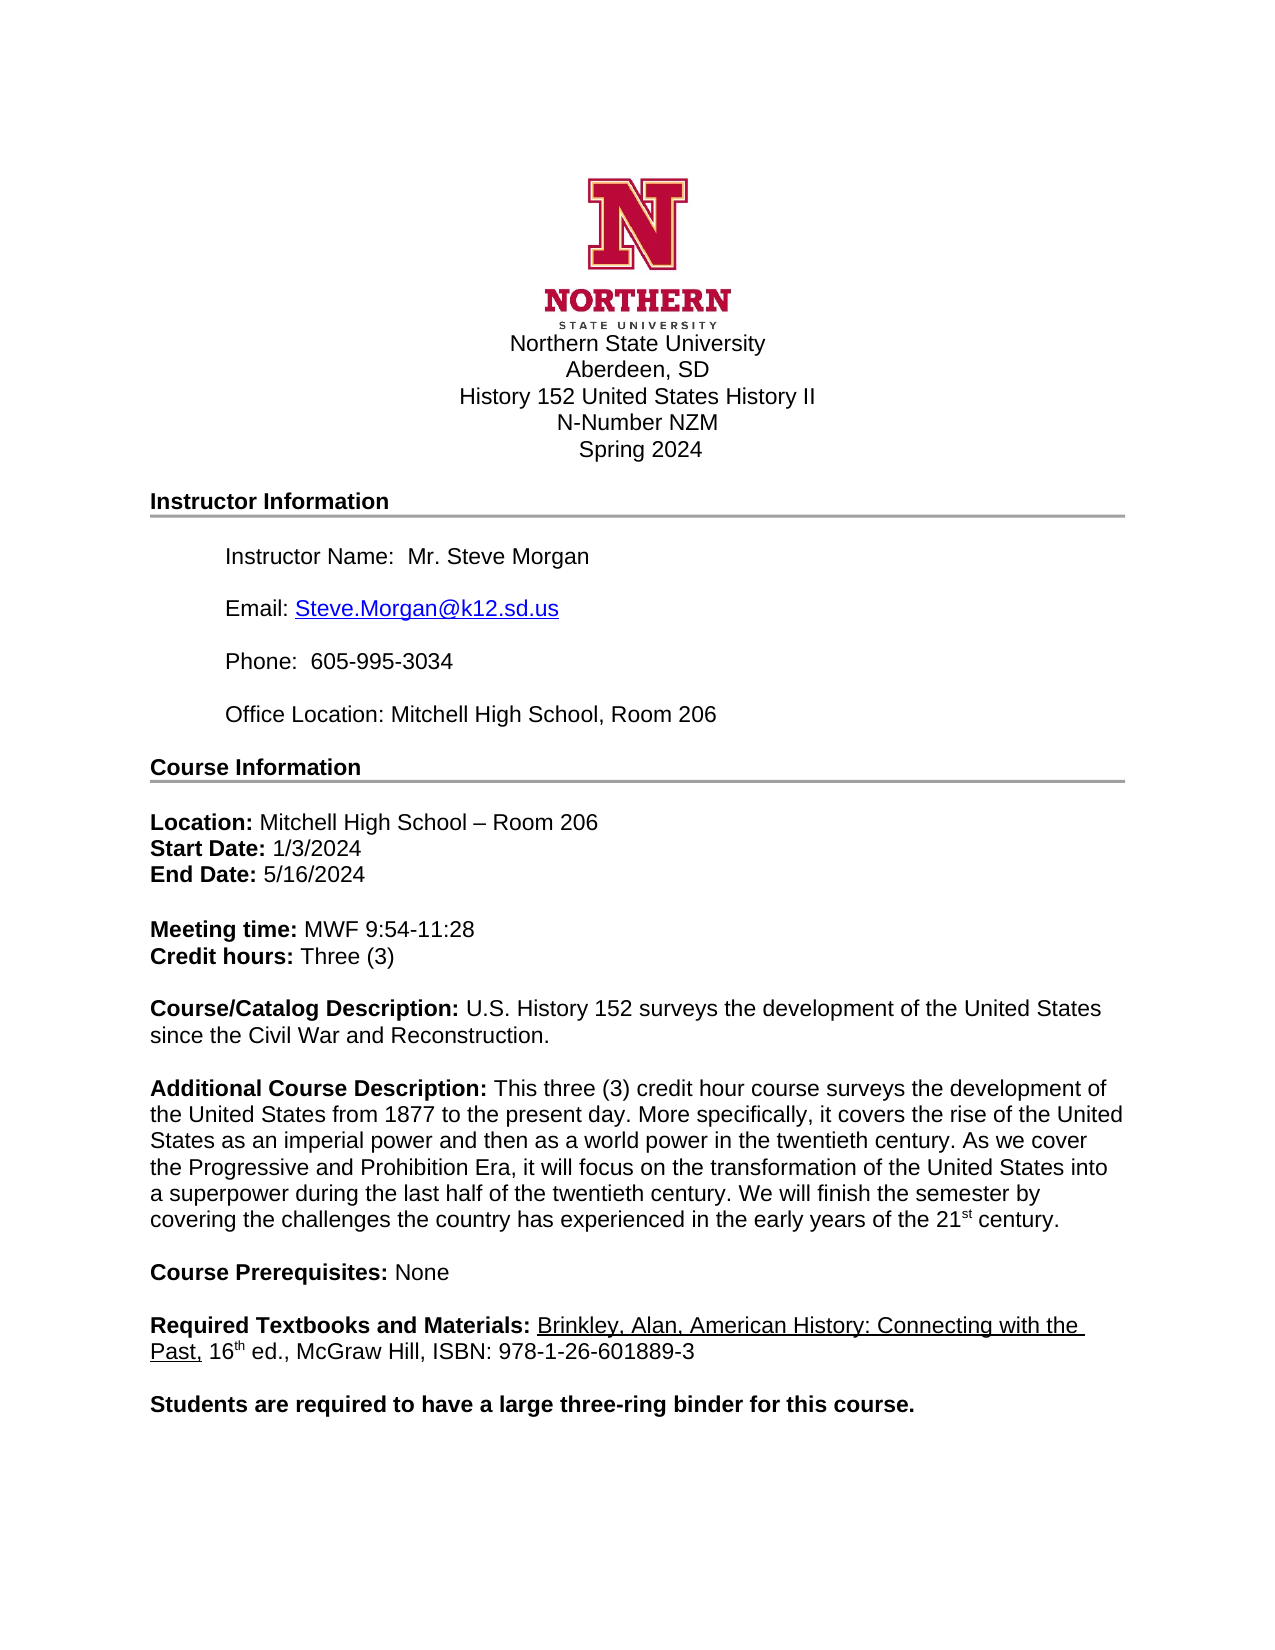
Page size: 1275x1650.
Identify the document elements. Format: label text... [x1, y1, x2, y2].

text Office Location: [225, 701, 1125, 727]
text Phone: [225, 648, 1125, 674]
text Required Textbooks and Materials: [150, 1312, 1125, 1364]
text Course/Catalog Description: [150, 995, 1125, 1048]
text Meeting time: MWF 9:54-11:28 [150, 916, 1125, 943]
text Spring 2024 [150, 436, 1125, 462]
text Additional Course Description: This three (3) credit hour course surveys the development of the United States from 1877 to the present day. More specifically, it covers the rise of the United States as an imperial power and then as a world power in the twentieth century. As we cover the Progressive and Prohibition Era, it will focus on the transformation of the United States into a superpower during the last half of the twentieth century. We will finish the semester by covering the challenges the country has experienced in the early years of the 21st century. [150, 1074, 1125, 1233]
text Instructor Information [150, 488, 1125, 514]
text Email: [225, 595, 1125, 622]
text Start Date: [150, 835, 1125, 861]
text Course Information [150, 753, 1125, 779]
text N-Number [150, 409, 1125, 436]
text History 152 United States History II [150, 383, 1125, 409]
text Northern State University Aberdeen, SD [150, 330, 1125, 383]
text Students are required to have a large three-ring binder for this course. [150, 1391, 1125, 1417]
picture [541, 176, 734, 330]
text Course Prerequisites: [150, 1259, 1125, 1285]
text Credit hours: Three (3) [150, 943, 1125, 969]
text Instructor Name: [225, 543, 1125, 569]
text Location: Mitchell High School – Room 206 [150, 808, 1125, 835]
text End Date: [150, 861, 1125, 888]
